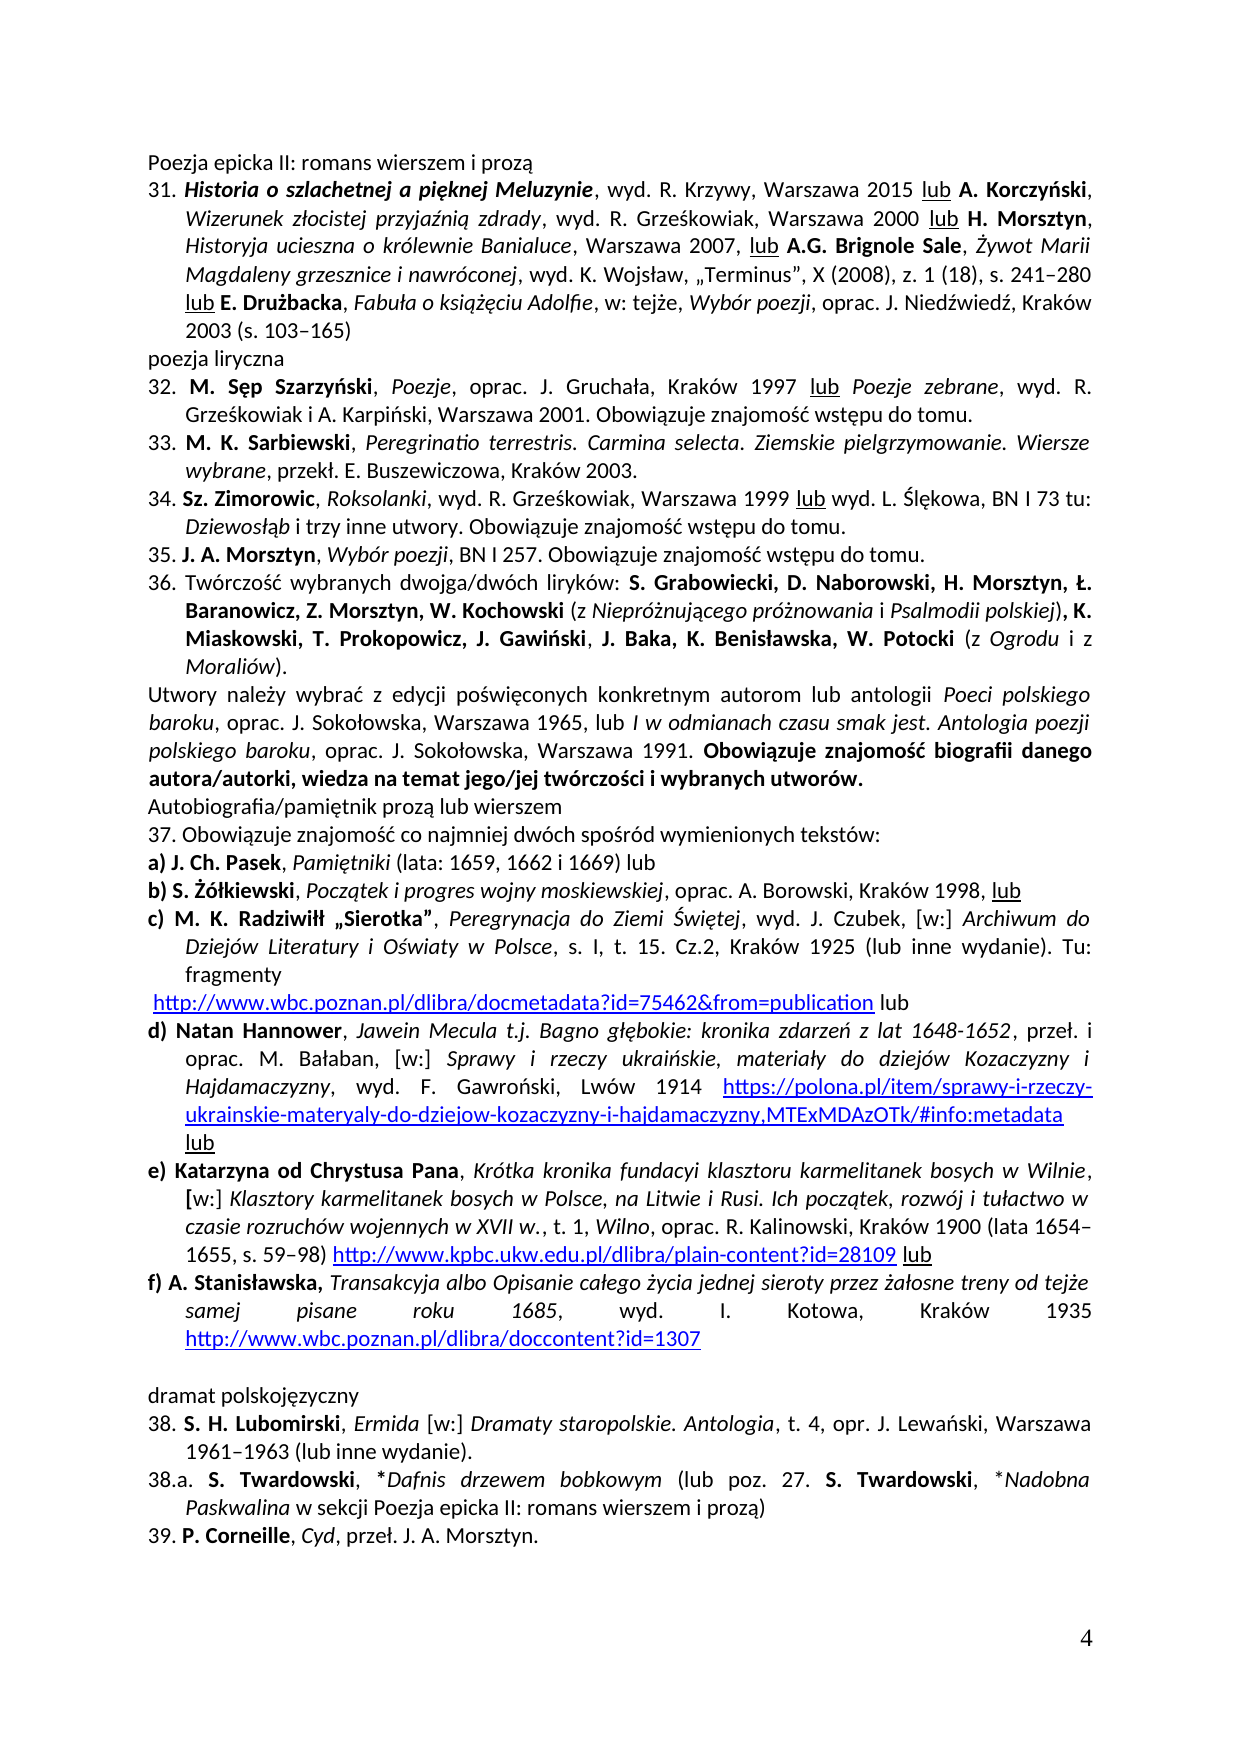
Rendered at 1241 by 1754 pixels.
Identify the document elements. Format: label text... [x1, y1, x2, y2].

text 37. Obowiązuje znajomość co najmniej dwóch spośród wymienionych tekstów: [148, 820, 1093, 848]
text 38. S. H. Lubomirski, Ermida [w:] Dramaty staropolskie. Antologia, t. 4, opr. J. Lewański, Warszawa 1961–1963 (lub inne wydanie). [148, 1409, 1093, 1465]
text 34. Sz. Zimorowic, Roksolanki, wyd. R. Grześkowiak, Warszawa 1999 lub wyd. L. Ślękowa, BN I 73 tu: Dziewosłąb i trzy inne utwory. Obowiązuje znajomość wstępu do tomu. [148, 484, 1093, 540]
text Autobiografia/pamiętnik prozą lub wierszem [148, 792, 1093, 820]
text d) Natan Hannower, Jawein Mecula t.j. Bagno głębokie: kronika zdarzeń z lat 1648-1652, przeł. i oprac. M. Bałaban, [w:] Sprawy i rzeczy ukraińskie, materiały do dziejów Kozaczyzny i Hajdamaczyzny, wyd. F. Gawroński, Lwów 1914 https://polona.pl/item/sprawy-i-rzeczy-ukrainskie-materyaly-do-dziejow-kozaczyzny-i-hajdamaczyzny,MTExMDAzOTk/#info:metadata lub [148, 1016, 1093, 1156]
text dramat polskojęzyczny [148, 1381, 1093, 1409]
text 38.a. S. Twardowski, *Dafnis drzewem bobkowym (lub poz. 27. S. Twardowski, *Nadobna Paskwalina w sekcji Poezja epicka II: romans wierszem i prozą) [148, 1465, 1093, 1521]
text b) S. Żółkiewski, Początek i progres wojny moskiewskiej, oprac. A. Borowski, Kraków 1998, lub [148, 876, 1093, 904]
text f) A. Stanisławska, Transakcyja albo Opisanie całego życia jednej sieroty przez żałosne treny od tejże samej pisane roku 1685, wyd. I. Kotowa, Kraków 1935 http://www.wbc.poznan.pl/dlibra/doccontent?id=1307 [148, 1268, 1093, 1352]
text 31. Historia o szlachetnej a pięknej Meluzynie, wyd. R. Krzywy, Warszawa 2015 lub A. Korczyński, Wizerunek złocistej przyjaźnią zdrady, wyd. R. Grześkowiak, Warszawa 2000 lub H. Morsztyn, Historyja ucieszna o królewnie Banialuce, Warszawa 2007, lub A.G. Brignole Sale, Żywot Marii Magdaleny grzesznice i nawróconej, wyd. K. Wojsław, „Terminus”, X (2008), z. 1 (18), s. 241–280 lub E. Drużbacka, Fabuła o książęciu Adolfie, w: tejże, Wybór poezji, oprac. J. Niedźwiedź, Kraków 2003 (s. 103–165) [148, 176, 1093, 344]
text 32. M. Sęp Szarzyński, Poezje, oprac. J. Gruchała, Kraków 1997 lub Poezje zebrane, wyd. R. Grześkowiak i A. Karpiński, Warszawa 2001. Obowiązuje znajomość wstępu do tomu. [148, 372, 1093, 428]
text a) J. Ch. Pasek, Pamiętniki (lata: 1659, 1662 i 1669) lub [148, 848, 1093, 876]
text 35. J. A. Morsztyn, Wybór poezji, BN I 257. Obowiązuje znajomość wstępu do tomu. [148, 540, 1093, 568]
text Poezja epicka II: romans wierszem i prozą [148, 148, 1093, 176]
text Utwory należy wybrać z edycji poświęconych konkretnym autorom lub antologii Poeci polskiego baroku, oprac. J. Sokołowska, Warszawa 1965, lub I w odmianach czasu smak jest. Antologia poezji polskiego baroku, oprac. J. Sokołowska, Warszawa 1991. Obowiązuje znajomość biografii danego autora/autorki, wiedza na temat jego/jej twórczości i wybranych utworów. [148, 680, 1093, 792]
text http://www.wbc.poznan.pl/dlibra/docmetadata?id=75462&from=publication lub [148, 988, 1093, 1016]
text e) Katarzyna od Chrystusa Pana, Krótka kronika fundacyi klasztoru karmelitanek bosych w Wilnie, [w:] Klasztory karmelitanek bosych w Polsce, na Litwie i Rusi. Ich początek, rozwój i tułactwo w czasie rozruchów wojennych w XVII w., t. 1, Wilno, oprac. R. Kalinowski, Kraków 1900 (lata 1654–1655, s. 59–98) http://www.kpbc.ukw.edu.pl/dlibra/plain-content?id=28109 lub [148, 1156, 1093, 1268]
text 36. Twórczość wybranych dwojga/dwóch liryków: S. Grabowiecki, D. Naborowski, H. Morsztyn, Ł. Baranowicz, Z. Morsztyn, W. Kochowski (z Niepróżnującego próżnowania i Psalmodii polskiej), K. Miaskowski, T. Prokopowicz, J. Gawiński, J. Baka, K. Benisławska, W. Potocki (z Ogrodu i z Moraliów). [148, 568, 1093, 680]
text 33. M. K. Sarbiewski, Peregrinatio terrestris. Carmina selecta. Ziemskie pielgrzymowanie. Wiersze wybrane, przekł. E. Buszewiczowa, Kraków 2003. [148, 428, 1093, 484]
text c) M. K. Radziwiłł „Sierotka”, Peregrynacja do Ziemi Świętej, wyd. J. Czubek, [w:] Archiwum do Dziejów Literatury i Oświaty w Polsce, s. I, t. 15. Cz.2, Kraków 1925 (lub inne wydanie). Tu: fragmenty [148, 904, 1093, 988]
text 39. P. Corneille, Cyd, przeł. J. A. Morsztyn. [148, 1521, 1093, 1549]
text poezja liryczna [148, 344, 1093, 372]
